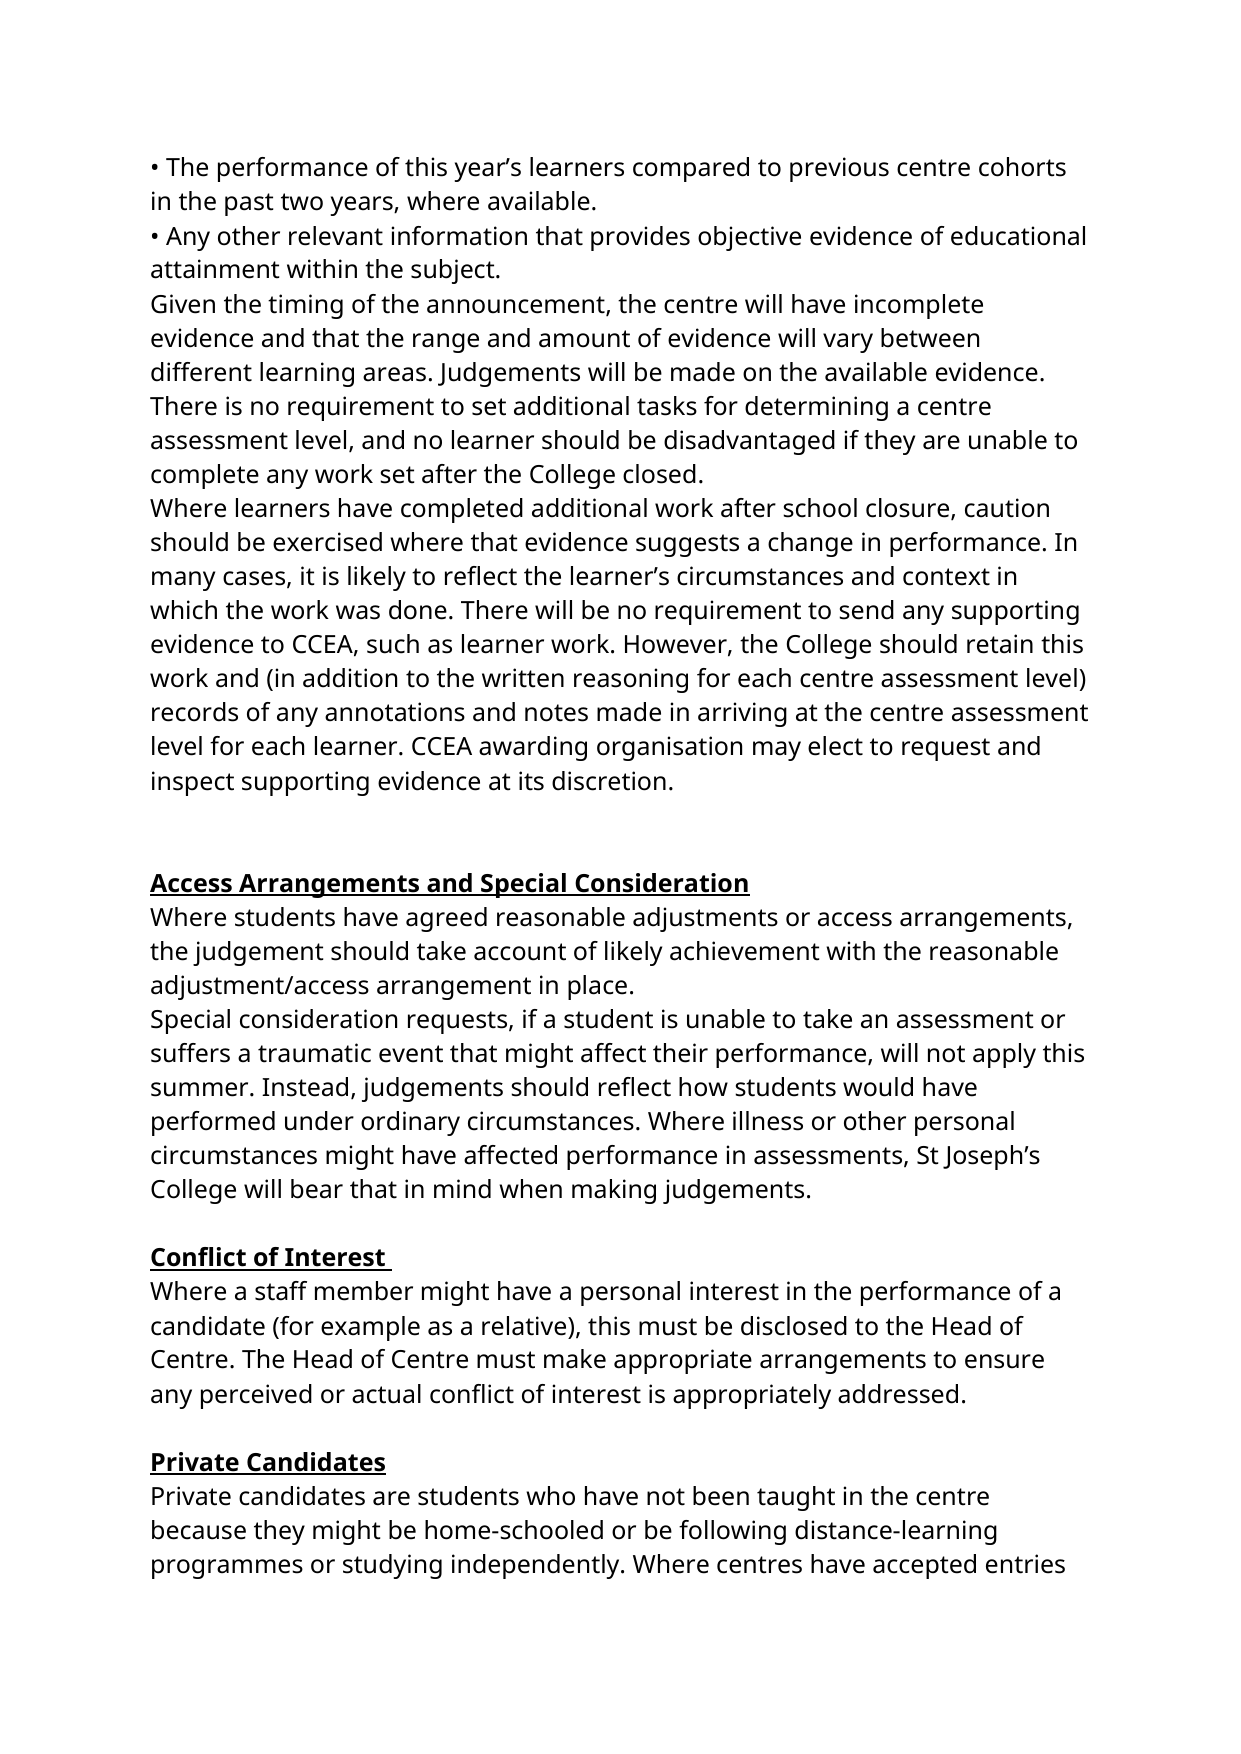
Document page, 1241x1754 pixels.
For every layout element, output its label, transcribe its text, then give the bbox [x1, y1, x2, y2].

text Conflict of Interest [150, 1240, 1090, 1274]
text Where a staff member might have a personal interest in the performance of a candidate (for example as a relative), this must be disclosed to the Head of Centre. The Head of Centre must make appropriate arrangements to ensure any perceived or actual conflict of interest is appropriately addressed. [150, 1274, 1090, 1410]
text • Any other relevant information that provides objective evidence of educational attainment within the subject. [150, 218, 1090, 286]
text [150, 1478, 1090, 1581]
text Where students have agreed reasonable adjustments or access arrangements, the judgement should take account of likely achievement with the reasonable adjustment/access arrangement in place. [150, 899, 1090, 1002]
text Private Candidates [150, 1444, 1090, 1478]
text Access Arrangements and Special Consideration [150, 865, 1090, 899]
text Where learners have completed additional work after school closure, caution should be exercised where that evidence suggests a change in performance. In many cases, it is likely to reflect the learner’s circumstances and context in which the work was done. There will be no requirement to send any supporting evidence to CCEA, such as learner work. However, the College should retain this work and (in addition to the written reasoning for each centre assessment level) records of any annotations and notes made in arriving at the centre assessment level for each learner. CCEA awarding organisation may elect to request and inspect supporting evidence at its discretion. [150, 491, 1090, 797]
text Special consideration requests, if a student is unable to take an assessment or suffers a traumatic event that might affect their performance, will not apply this summer. Instead, judgements should reflect how students would have performed under ordinary circumstances. Where illness or other personal circumstances might have affected performance in assessments, St Joseph’s College will bear that in mind when making judgements. [150, 1002, 1090, 1206]
text Given the timing of the announcement, the centre will have incomplete evidence and that the range and amount of evidence will vary between different learning areas. Judgements will be made on the available evidence. There is no requirement to set additional tasks for determining a centre assessment level, and no learner should be disadvantaged if they are unable to complete any work set after the College closed. [150, 286, 1090, 491]
text • The performance of this year’s learners compared to previous centre cohorts in the past two years, where available. [150, 150, 1090, 218]
